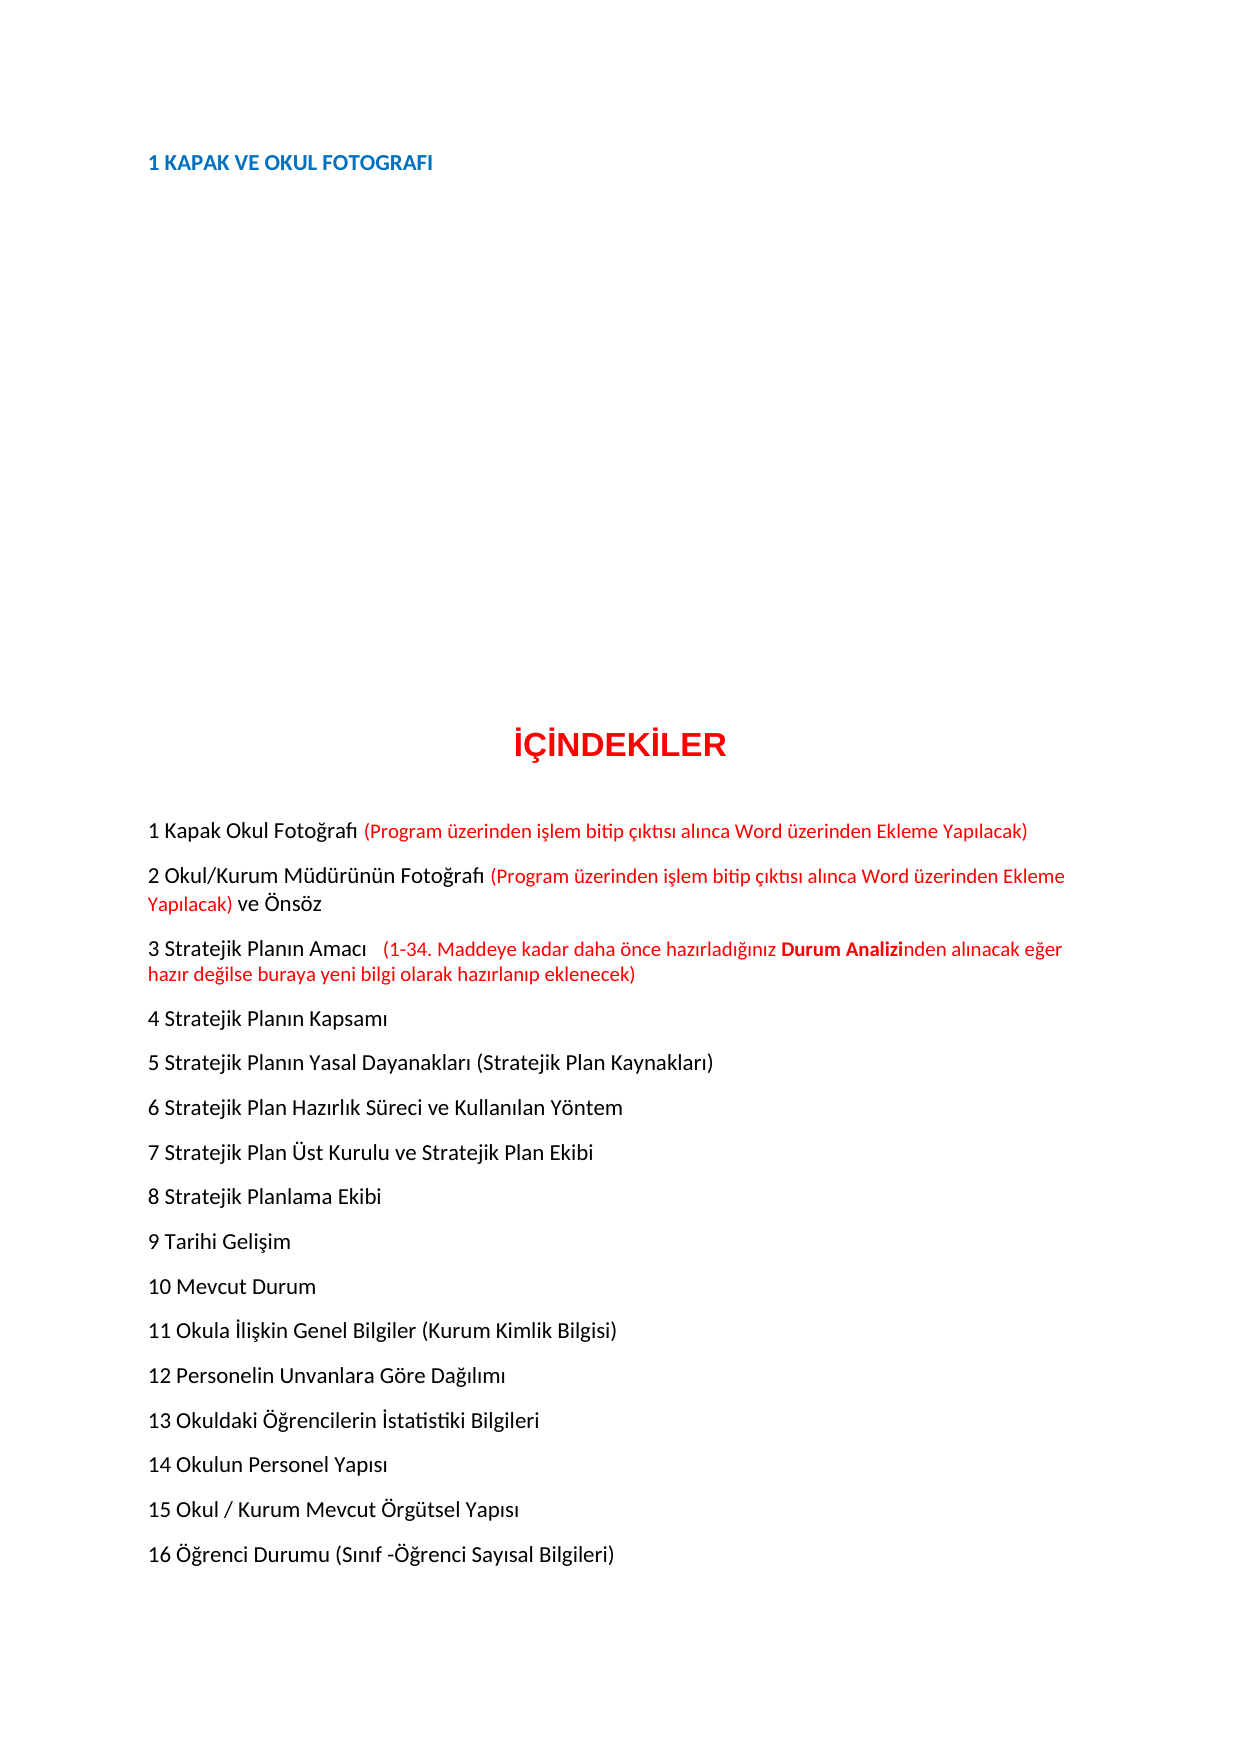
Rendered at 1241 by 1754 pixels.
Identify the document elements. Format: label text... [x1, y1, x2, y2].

text 11 Okula İlişkin Genel Bilgiler (Kurum Kimlik Bilgisi) [148, 1317, 1093, 1344]
text 16 Öğrenci Durumu (Sınıf -Öğrenci Sayısal Bilgileri) [148, 1540, 1093, 1568]
text 3 Stratejik Planın Amacı (1-34. Maddeye kadar daha önce hazırladığınız Durum Analizinden alınacak eğer hazır değilse buraya yeni bilgi olarak hazırlanıp eklenecek) [148, 934, 1093, 987]
text 5 Stratejik Planın Yasal Dayanakları (Stratejik Plan Kaynakları) [148, 1048, 1093, 1076]
text 8 Stratejik Planlama Ekibi [148, 1182, 1093, 1211]
text 2 Okul/Kurum Müdürünün Fotoğrafı (Program üzerinden işlem bitip çıktısı alınca Word üzerinden Ekleme Yapılacak) ve Önsöz [148, 861, 1093, 917]
text 1 KAPAK VE OKUL FOTOGRAFI [148, 148, 1093, 176]
text 12 Personelin Unvanlara Göre Dağılımı [148, 1361, 1093, 1389]
text 10 Mevcut Durum [148, 1272, 1093, 1300]
text 6 Stratejik Plan Hazırlık Süreci ve Kullanılan Yöntem [148, 1093, 1093, 1121]
text 13 Okuldaki Öğrencilerin İstatistiki Bilgileri [148, 1406, 1093, 1434]
text 14 Okulun Personel Yapısı [148, 1451, 1093, 1479]
text 9 Tarihi Gelişim [148, 1227, 1093, 1255]
text 15 Okul / Kurum Mevcut Örgütsel Yapısı [148, 1495, 1093, 1523]
text 7 Stratejik Plan Üst Kurulu ve Stratejik Plan Ekibi [148, 1138, 1093, 1166]
text 4 Stratejik Planın Kapsamı [148, 1004, 1093, 1032]
text 1 Kapak Okul Fotoğrafı (Program üzerinden işlem bitip çıktısı alınca Word üzerinden Ekleme Yapılacak) [148, 816, 1093, 844]
